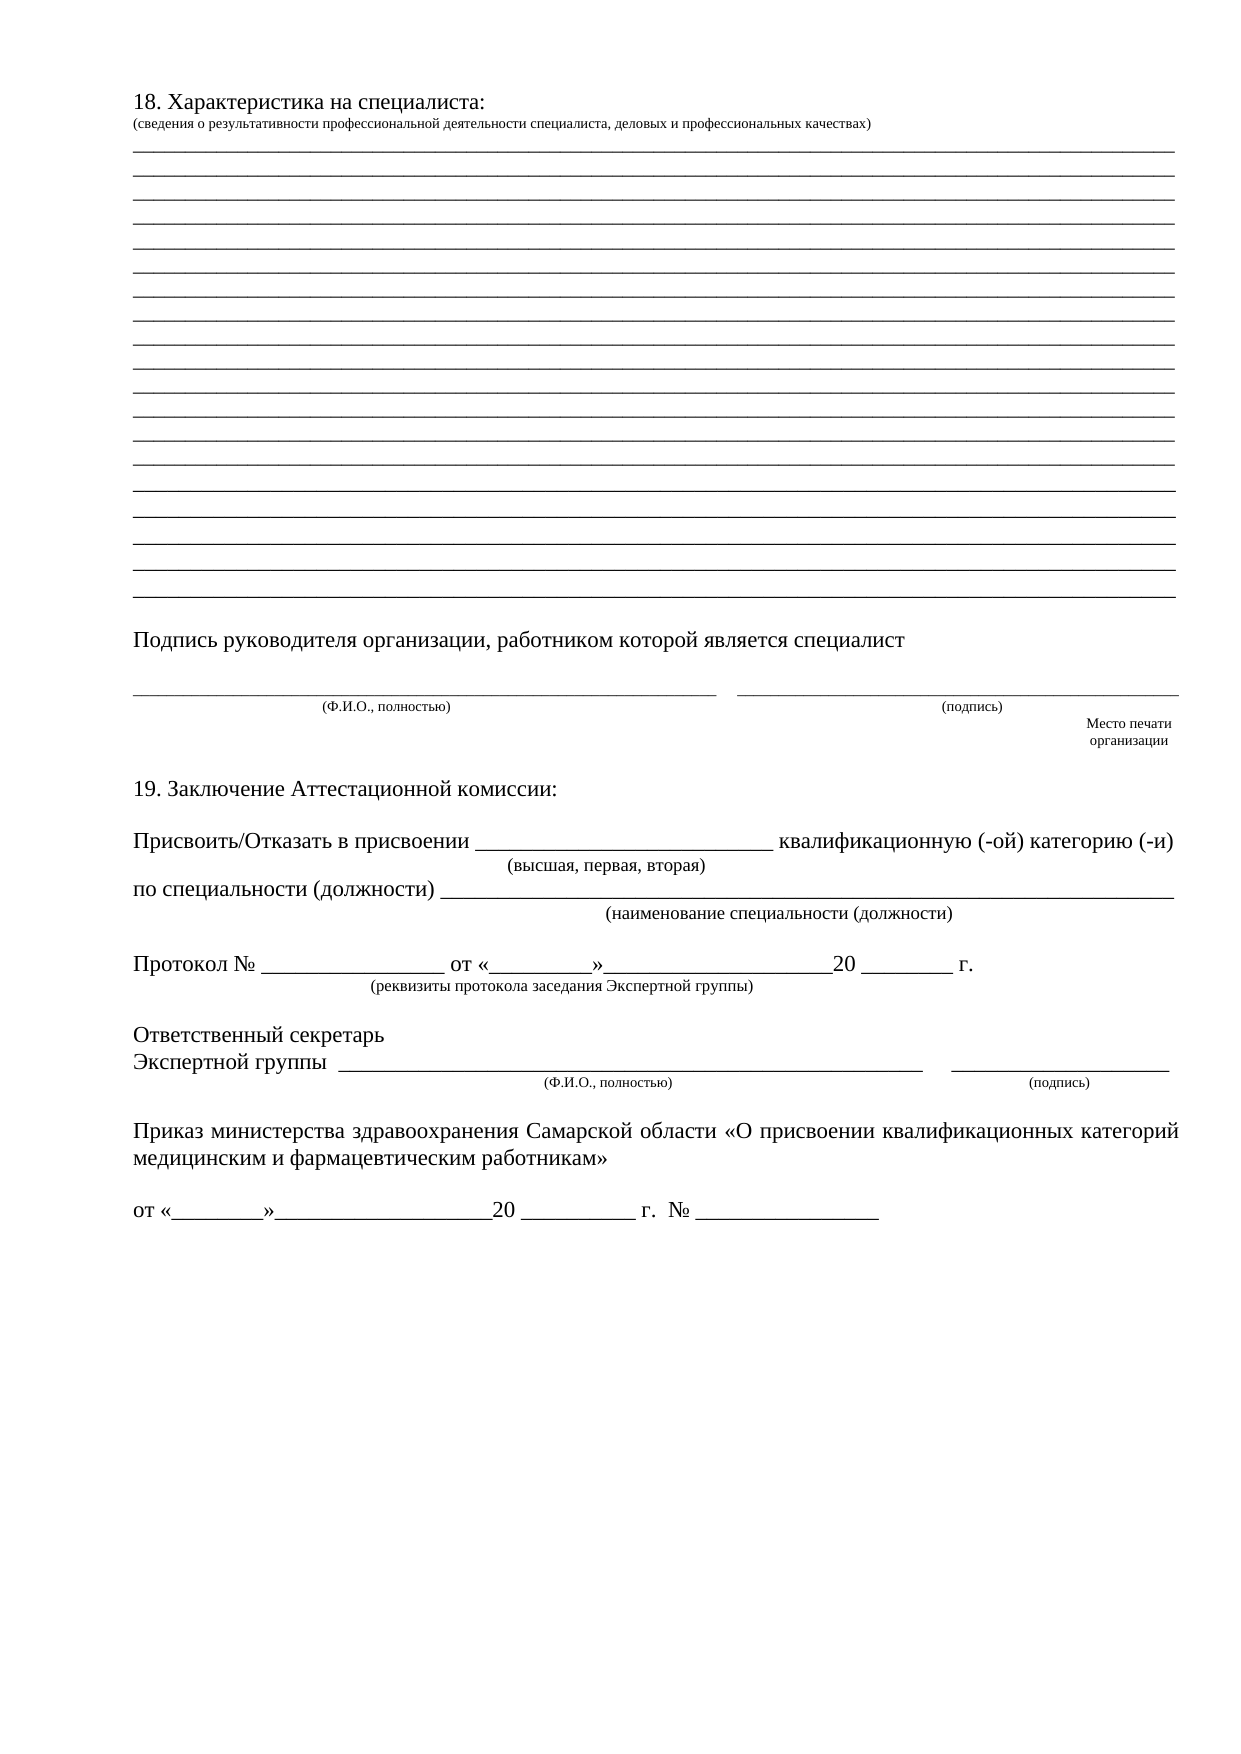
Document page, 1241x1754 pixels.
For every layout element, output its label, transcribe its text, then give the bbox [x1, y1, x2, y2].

text (высшая, первая, вторая) [133, 854, 1181, 875]
text Место печати [133, 715, 1181, 732]
text (Ф.И.О., полностью) (подпись) [133, 1074, 1181, 1091]
text ______________________________________________________________________ _____________________________________________________ [133, 679, 1181, 698]
text 19. Заключение Аттестационной комиссии: [133, 775, 1181, 801]
text ___________________________________________________________________________________________ [133, 494, 1181, 521]
text ___________________________________________________________________________________________ [133, 468, 1181, 494]
text Приказ министерства здравоохранения Самарской области «О присвоении квалификационных категорий медицинским и фармацевтическим работникам» [133, 1117, 1181, 1170]
text Протокол № ________________ от «_________»____________________20 ________ г. [133, 950, 1181, 976]
text (реквизиты протокола заседания Экспертной группы) [133, 976, 1181, 995]
text (наименование специальности (должности) [133, 902, 1181, 923]
text Подпись руководителя организации, работником которой является специалист [133, 626, 1181, 653]
text ______________________________________________________________________________________________________________________________________________________________________________________ [133, 547, 1181, 600]
text Ответственный секретарь [133, 1022, 1181, 1048]
text Присвоить/Отказать в присвоении __________________________ квалификационную (-ой) категорию (-и) [133, 827, 1181, 854]
text от «________»___________________20 __________ г. № ________________ [133, 1196, 1181, 1223]
text (сведения о результативности профессиональной деятельности специалиста, деловых и профессиональных качествах) [133, 114, 1181, 131]
text организации [133, 732, 1181, 748]
text Экспертной группы ___________________________________________________ ___________________ [133, 1048, 1181, 1074]
text 18. Характеристика на специалиста: [133, 88, 1181, 114]
text ________________________________________________________________________________________________________________________________________________________________________________________________________________________________________________________________________________________________________________________________________________________________________________________________________________________________________________________________________________________________________________________________________________________________________________________________________________________________________________________________________________________________________________________________________________________________________________________________________________________________________________________________________________________________________________________________________________________________________________________________________________________________________________________________________________________________________________________________________________________________________________________________________________________________________________________________________________________________________________________________________________________________________________________________________________________________________________________ [133, 131, 1181, 468]
text (Ф.И.О., полностью) (подпись) [133, 698, 1181, 715]
text ___________________________________________________________________________________________ [133, 521, 1181, 547]
text по специальности (должности) ________________________________________________________________ [133, 875, 1181, 902]
